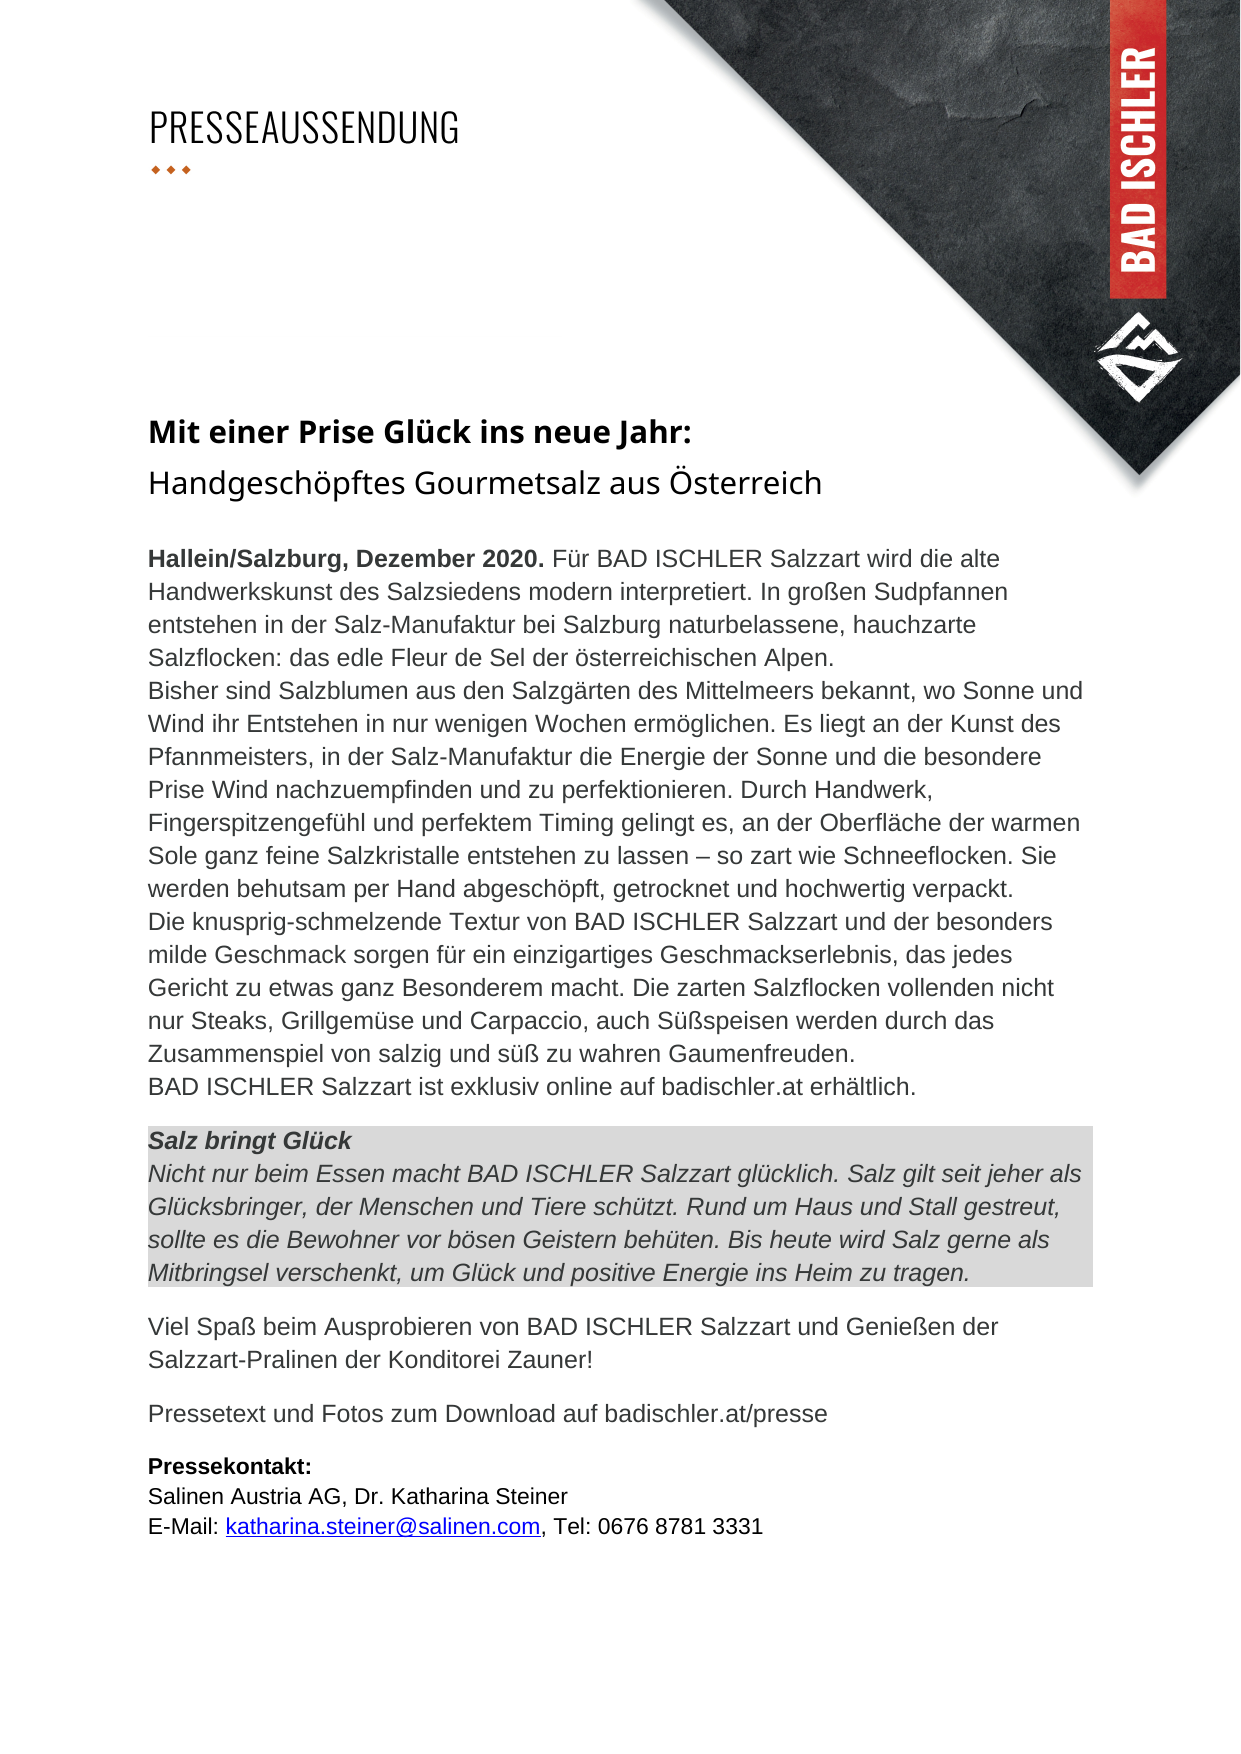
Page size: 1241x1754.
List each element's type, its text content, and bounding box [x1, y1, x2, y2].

picture [617, 0, 1241, 512]
text Handgeschöpftes Gourmetsalz aus Österreich [148, 461, 1093, 504]
text Salz bringt Glück Nicht nur beim Essen macht BAD ISCHLER Salzzart glücklich. Salz gilt seit jeher als Glücksbringer, der Menschen und Tiere schützt. Rund um Haus und Stall gestreut, sollte es die Bewohner vor bösen Geistern behüten. Bis heute wird Salz gerne als Mitbringsel verschenkt, um Glück und positive Energie ins Heim zu tragen. [148, 1126, 1093, 1287]
text Mit einer Prise Glück ins neue Jahr: [148, 410, 1093, 453]
text Viel Spaß beim Ausprobieren von BAD ISCHLER Salzzart und Genießen der Salzzart-Pralinen der Konditorei Zauner! [148, 1312, 1093, 1374]
text Hallein/Salzburg, Dezember 2020. Für BAD ISCHLER Salzzart wird die alte Handwerkskunst des Salzsiedens modern interpretiert. In großen Sudpfannen entstehen in der Salz-Manufaktur bei Salzburg naturbelassene, hauchzarte Salzflocken: das edle Fleur de Sel der österreichischen Alpen. Bisher sind Salzblumen aus den Salzgärten des Mittelmeers bekannt, wo Sonne und Wind ihr Entstehen in nur wenigen Wochen ermöglichen. Es liegt an der Kunst des Pfannmeisters, in der Salz-Manufaktur die Energie der Sonne und die besondere Prise Wind nachzuempfinden und zu perfektionieren. Durch Handwerk, Fingerspitzengefühl und perfektem Timing gelingt es, an der Oberfläche der warmen Sole ganz feine Salzkristalle entstehen zu lassen – so zart wie Schneeflocken. Sie werden behutsam per Hand abgeschöpft, getrocknet und hochwertig verpackt. Die knusprig-schmelzende Textur von BAD ISCHLER Salzzart und der besonders milde Geschmack sorgen für ein einzigartiges Geschmackserlebnis, das jedes Gericht zu etwas ganz Besonderem macht. Die zarten Salzflocken vollenden nicht nur Steaks, Grillgemüse und Carpaccio, auch Süßspeisen werden durch das Zusammenspiel von salzig und süß zu wahren Gaumenfreuden. BAD ISCHLER Salzzart ist exklusiv online auf badischler.at erhältlich. [148, 544, 1093, 1101]
text Pressekontakt: Salinen Austria AG, Dr. Katharina Steiner E-Mail: katharina.steiner@salinen.com, Tel: 0676 8781 3331 [148, 1453, 1093, 1539]
picture [147, 91, 563, 337]
text Pressetext und Fotos zum Download auf badischler.at/presse [148, 1399, 1093, 1427]
